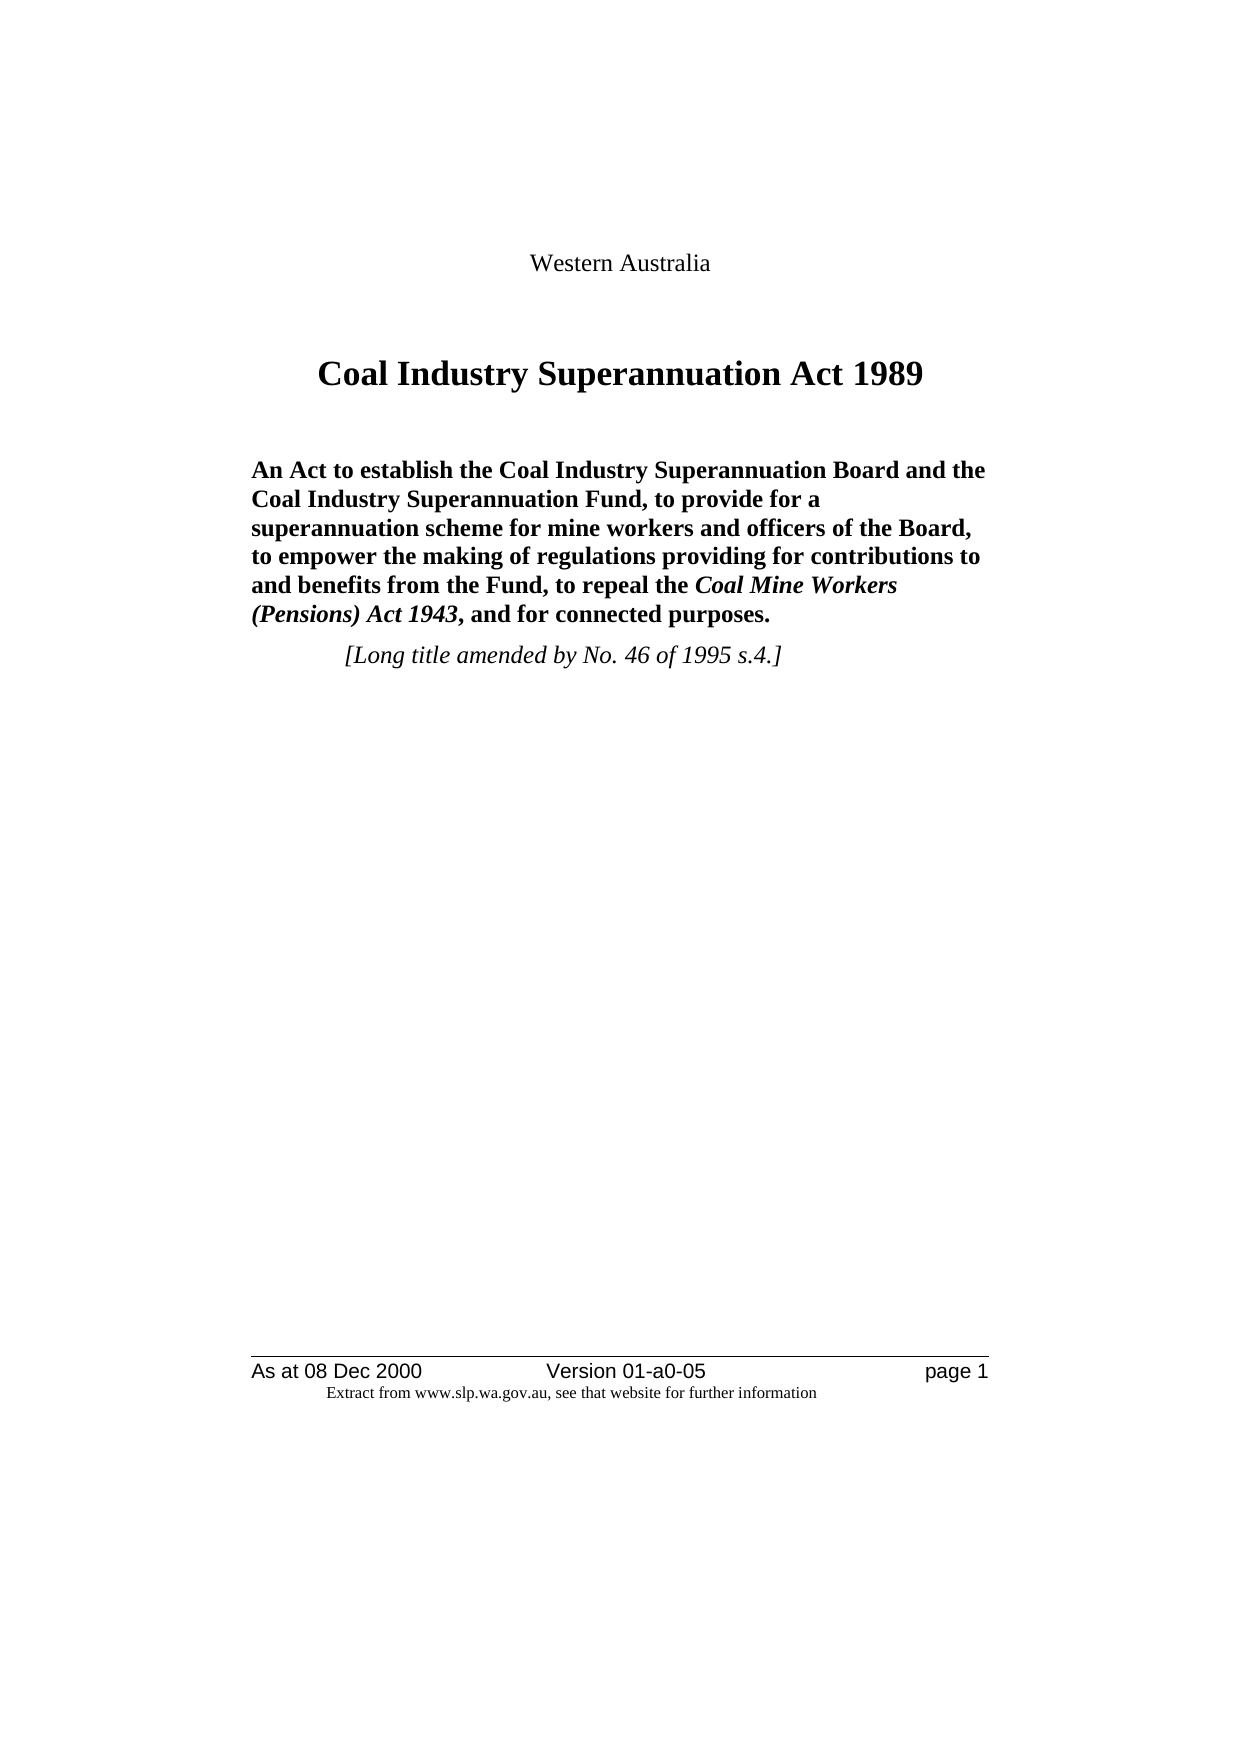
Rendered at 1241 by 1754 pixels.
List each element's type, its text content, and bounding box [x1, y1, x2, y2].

title [Long title amended by No. 46 of 1995 s.4.] [251, 640, 989, 669]
text Western Australia [251, 248, 989, 277]
text Coal Industry Superannuation Act 1989 [251, 352, 989, 393]
title An Act to establish the Coal Industry Superannuation Board and the Coal Industry Superannuation Fund, to provide for a superannuation scheme for mine workers and officers of the Board, to empower the making of regulations providing for contributions to and benefits from the Fund, to repeal the Coal Mine Workers (Pensions) Act 1943, and for connected purposes. [251, 455, 989, 628]
